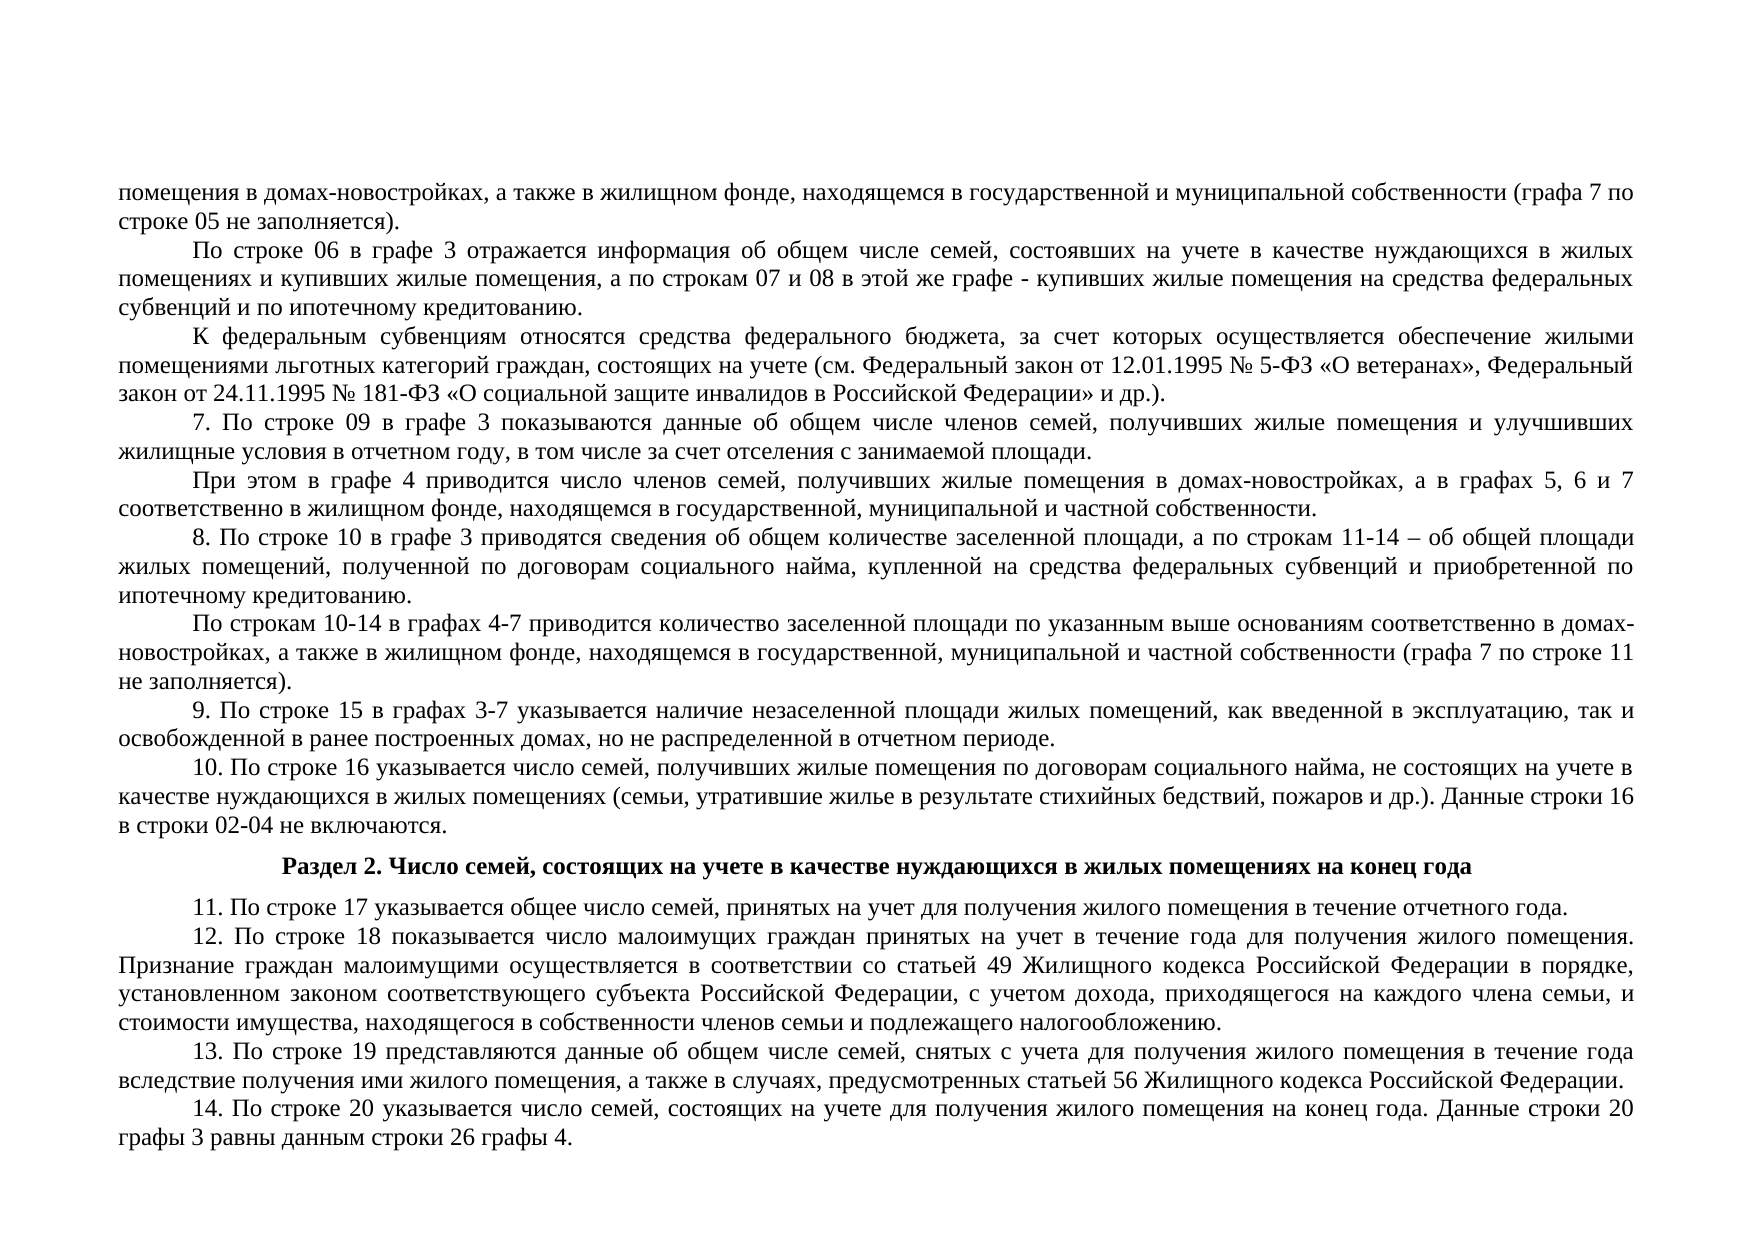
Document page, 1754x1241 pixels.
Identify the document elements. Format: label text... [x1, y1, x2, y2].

text 11. По строке 17 указывается общее число семей, принятых на учет для получения жилого помещения в течение отчетного года. [118, 892, 1636, 921]
text 12. По строке 18 показывается число малоимущих граждан принятых на учет в течение года для получения жилого помещения. Признание граждан малоимущими осуществляется в соответствии со статьей 49 Жилищного кодекса Российской Федерации в порядке, установленном законом соответствующего субъекта Российской Федерации, с учетом дохода, приходящегося на каждого члена семьи, и стоимости имущества, находящегося в собственности членов семьи и подлежащего налогообложению. [118, 921, 1636, 1036]
text По строке 06 в графе 3 отражается информация об общем числе семей, состоявших на учете в качестве нуждающихся в жилых помещениях и купивших жилые помещения, а по строкам 07 и 08 в этой же графе - купивших жилые помещения на средства федеральных субвенций и по ипотечному кредитованию. [118, 235, 1636, 321]
text К федеральным субвенциям относятся средства федерального бюджета, за счет которых осуществляется обеспечение жилыми помещениями льготных категорий граждан, состоящих на учете (см. Федеральный закон от 12.01.1995 № 5-ФЗ «О ветеранах», Федеральный закон от 24.11.1995 № 181-ФЗ «О социальной защите инвалидов в Российской Федерации» и др.). [118, 321, 1636, 407]
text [118, 177, 1636, 235]
text 13. По строке 19 представляются данные об общем числе семей, снятых с учета для получения жилого помещения в течение года вследствие получения ими жилого помещения, а также в случаях, предусмотренных статьей 56 Жилищного кодекса Российской Федерации. [118, 1036, 1636, 1093]
text 8. По строке 10 в графе 3 приводятся сведения об общем количестве заселенной площади, а по строкам 11-14 – об общей площади жилых помещений, полученной по договорам социального найма, купленной на средства федеральных субвенций и приобретенной по ипотечному кредитованию. [118, 522, 1636, 608]
text При этом в графе 4 приводится число членов семей, получивших жилые помещения в домах-новостройках, а в графах 5, 6 и 7 соответственно в жилищном фонде, находящемся в государственной, муниципальной и частной собственности. [118, 465, 1636, 522]
text 9. По строке 15 в графах 3-7 указывается наличие незаселенной площади жилых помещений, как введенной в эксплуатацию, так и освобожденной в ранее построенных домах, но не распределенной в отчетном периоде. [118, 695, 1636, 752]
text По строкам 10-14 в графах 4-7 приводится количество заселенной площади по указанным выше основаниям соответственно в домах-новостройках, а также в жилищном фонде, находящемся в государственной, муниципальной и частной собственности (графа 7 по строке 11 не заполняется). [118, 608, 1636, 695]
text 10. По строке 16 указывается число семей, получивших жилые помещения по договорам социального найма, не состоящих на учете в качестве нуждающихся в жилых помещениях (семьи, утратившие жилье в результате стихийных бедствий, пожаров и др.). Данные строки 16 в строки 02-04 не включаются. [118, 752, 1636, 838]
text Раздел 2. Число семей, состоящих на учете в качестве нуждающихся в жилых помещениях на конец года [118, 851, 1636, 880]
text 7. По строке 09 в графе 3 показываются данные об общем числе членов семей, получивших жилые помещения и улучшивших жилищные условия в отчетном году, в том числе за счет отселения с занимаемой площади. [118, 407, 1636, 465]
text 14. По строке 20 указывается число семей, состоящих на учете для получения жилого помещения на конец года. Данные строки 20 графы 3 равны данным строки 26 графы 4. [118, 1093, 1636, 1151]
